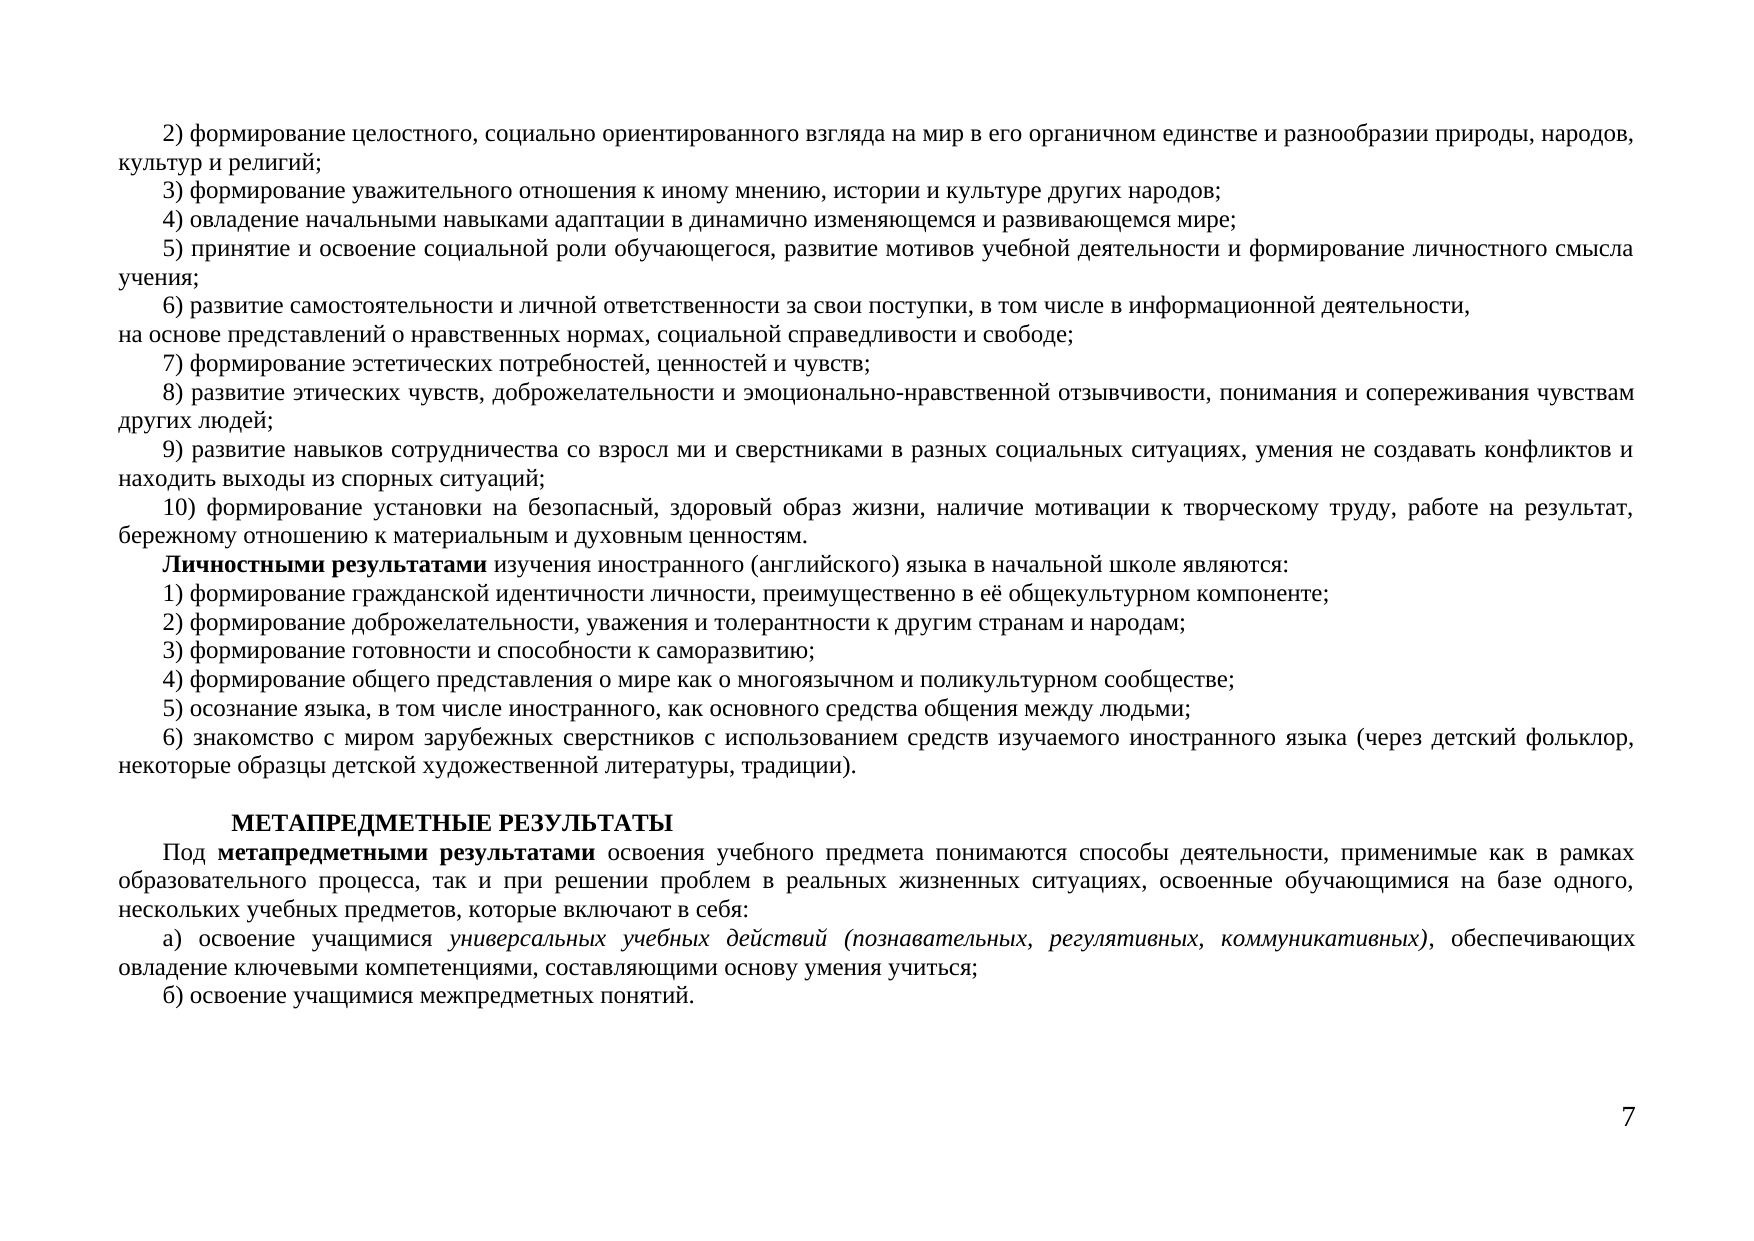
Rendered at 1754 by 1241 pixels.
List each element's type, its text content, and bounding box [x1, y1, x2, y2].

text 5) осознание языка, в том числе иностранного, как основного средства общения между людьми; [118, 693, 1636, 722]
text 4) овладение начальными навыками адаптации в динамично изменяющемся и развивающемся мире; [118, 204, 1636, 233]
text МЕТАПРЕДМЕТНЫЕ РЕЗУЛЬТАТЫ [118, 808, 1636, 837]
text а) освоение учащимися универсальных учебных действий (познавательных, регулятивных, коммуникативных), обеспечивающих овладение ключевыми компетенциями, составляющими основу умения учиться; [118, 923, 1636, 981]
text Под метапредметными результатами освоения учебного предмета понимаются способы деятельности, применимые как в рамках образовательного процесса, так и при решении проблем в реальных жизненных ситуациях, освоенные обучающимися на базе одного, нескольких учебных предметов, которые включают в себя: [118, 837, 1636, 923]
text 7) формирование эстетических потребностей, ценностей и чувств; [118, 348, 1636, 377]
text б) освоение учащимися межпредметных понятий. [118, 981, 1636, 1009]
text 5) принятие и освоение социальной роли обучающегося, развитие мотивов учебной деятельности и формирование личностного смысла учения; [118, 233, 1636, 291]
text 1) формирование гражданской идентичности личности, преимущественно в её общекультурном компоненте; [118, 578, 1636, 607]
text 2) формирование доброжелательности, уважения и толерантности к другим странам и народам; [118, 607, 1636, 636]
text Личностными результатами изучения иностранного (английского) языка в начальной школе являются: [118, 549, 1636, 578]
text 3) формирование уважительного отношения к иному мнению, истории и культуре других народов; [118, 176, 1636, 204]
text 4) формирование общего представления о мире как о многоязычном и поликультурном сообществе; [118, 664, 1636, 693]
text 9) развитие навыков сотрудничества со взросл ми и сверстниками в разных социальных ситуациях, умения не создавать конфликтов и находить выходы из спорных ситуаций; [118, 434, 1636, 492]
text 3) формирование готовности и способности к саморазвитию; [118, 636, 1636, 664]
text 6) развитие самостоятельности и личной ответственности за свои поступки, в том числе в информационной деятельности, [118, 291, 1636, 319]
text 6) знакомство с миром зарубежных сверстников с использованием средств изучаемого иностранного языка (через детский фольклор, некоторые образцы детской художественной литературы, традиции). [118, 722, 1636, 779]
text 2) формирование целостного, социально ориентированного взгляда на мир в его органичном единстве и разнообразии природы, народов, культур и религий; [118, 118, 1636, 176]
text 8) развитие этических чувств, доброжелательности и эмоционально-нравственной отзывчивости, понимания и сопереживания чувствам других людей; [118, 377, 1636, 434]
text на основе представлений о нравственных нормах, социальной справедливости и свободе; [118, 319, 1636, 348]
text 10) формирование установки на безопасный, здоровый образ жизни, наличие мотивации к творческому труду, работе на результат, бережному отношению к материальным и духовным ценностям. [118, 492, 1636, 549]
